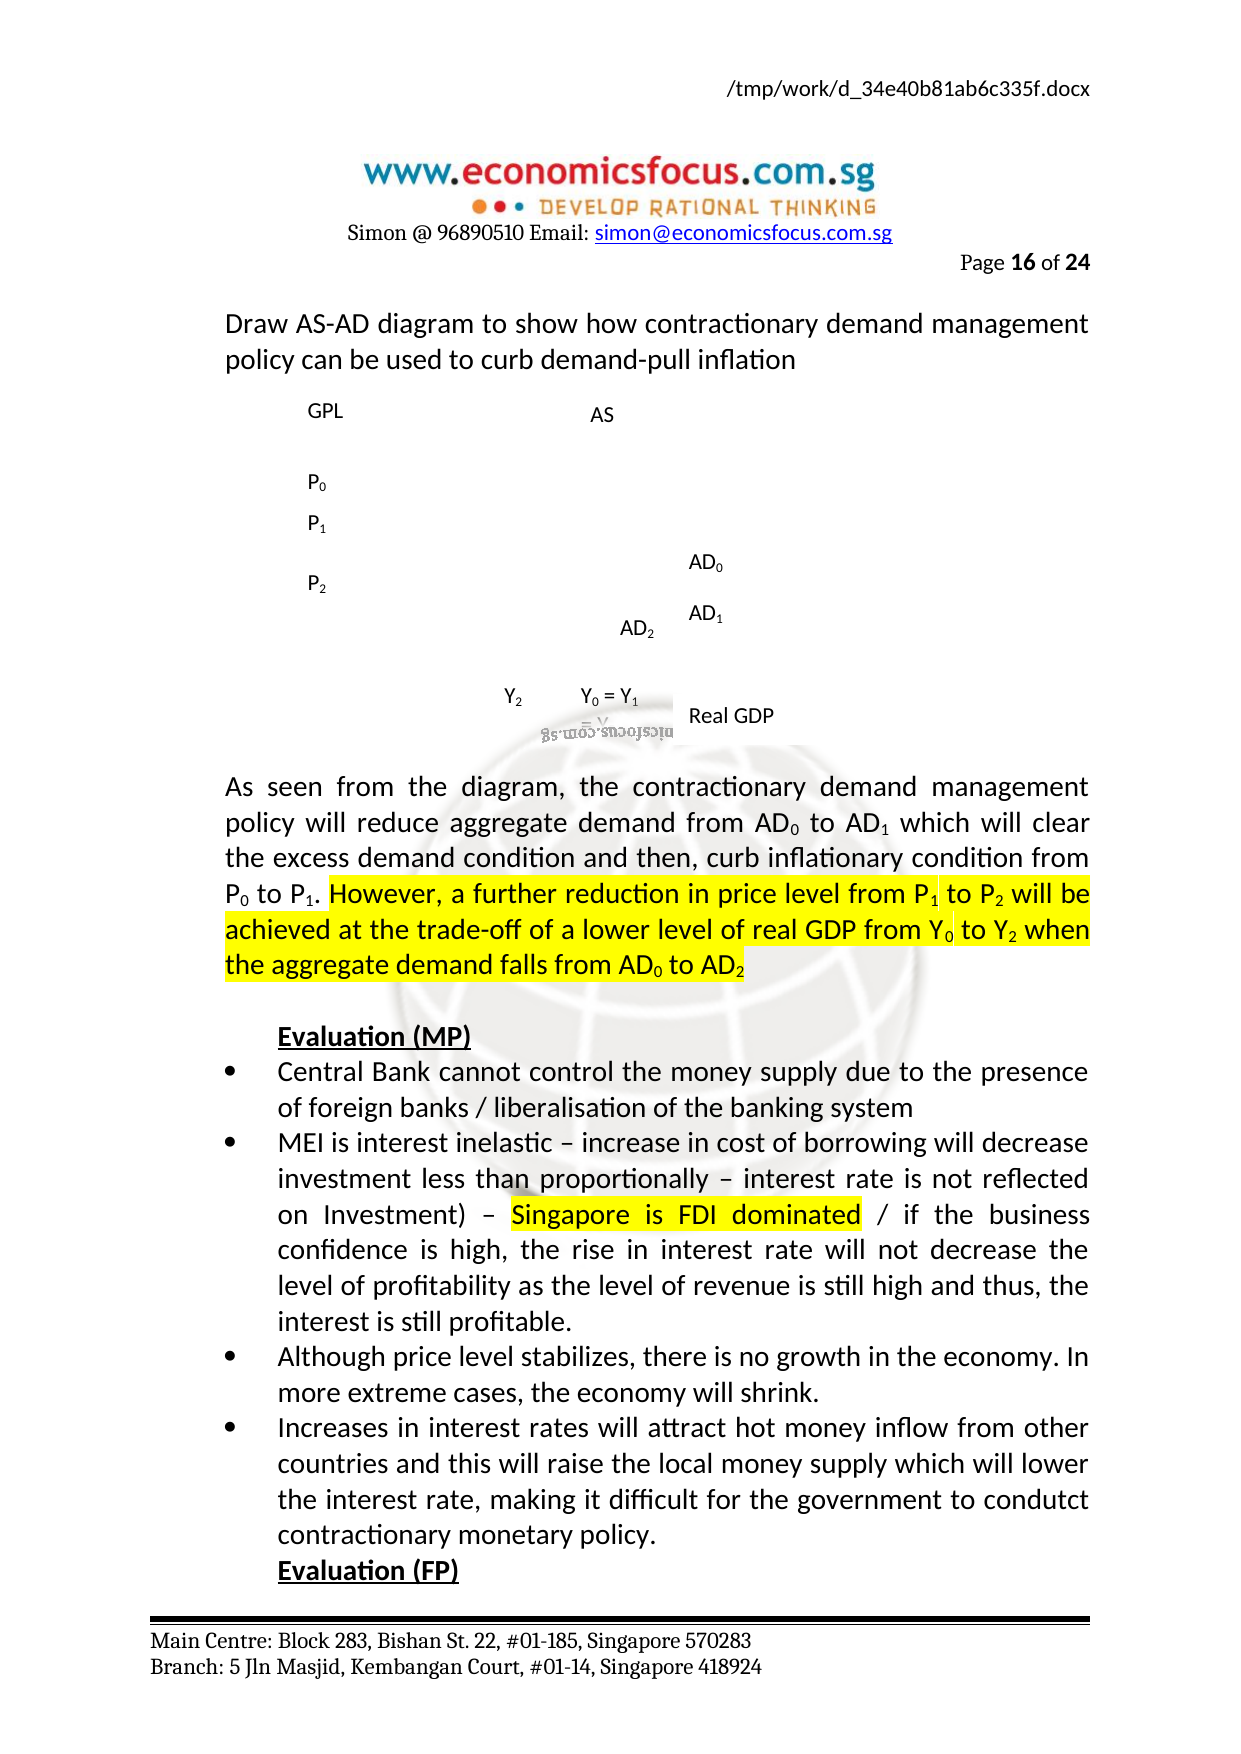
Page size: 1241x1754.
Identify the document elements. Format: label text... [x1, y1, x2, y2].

subtitle Evaluation (MP) [277, 1018, 1090, 1053]
text As seen from the diagram, the contractionary demand management policy will reduce aggregate demand from AD0 to AD1 which will clear the excess demand condition and then, curb inflationary condition from P0 to P1. However, a further reduction in price level from P1 to P2 will be achieved at the trade-off of a lower level of real GDP from Y0 to Y2 when the aggregate demand falls from AD0 to AD2 [225, 768, 1090, 911]
subtitle Central Bank cannot control the money supply due to the presence of foreign banks / liberalisation of the banking system [225, 1053, 1090, 1124]
text As seen from the diagram, the contractionary demand management policy will reduce aggregate demand from AD0 to AD1 which will clear the excess demand condition and then, curb inflationary condition from P0 to P1. However, a further reduction in price level from P1 to P2 will be achieved at the trade-off of a lower level of real GDP from Y0 to Y2 when the aggregate demand falls from AD0 to AD2 [744, 911, 1090, 982]
picture [360, 154, 880, 219]
text Draw AS-AD diagram to show how contractionary demand management policy can be used to curb demand-pull inflation [225, 305, 1090, 376]
subtitle Evaluation (FP) [277, 1552, 1090, 1588]
subtitle MEI is interest inelastic – increase in cost of borrowing will decrease investment less than proportionally – interest rate is not reflected on Investment) – Singapore is FDI dominated / if the business confidence is high, the rise in interest rate will not decrease the level of profitability as the level of revenue is still high and thus, the interest is still profitable. [225, 1124, 1090, 1338]
subtitle Although price level stabilizes, there is no growth in the economy. In more extreme cases, the economy will shrink. [225, 1338, 1090, 1409]
subtitle Increases in interest rates will attract hot money inflow from other countries and this will raise the local money supply which will lower the interest rate, making it difficult for the government to condutct contractionary monetary policy. [225, 1409, 1090, 1552]
